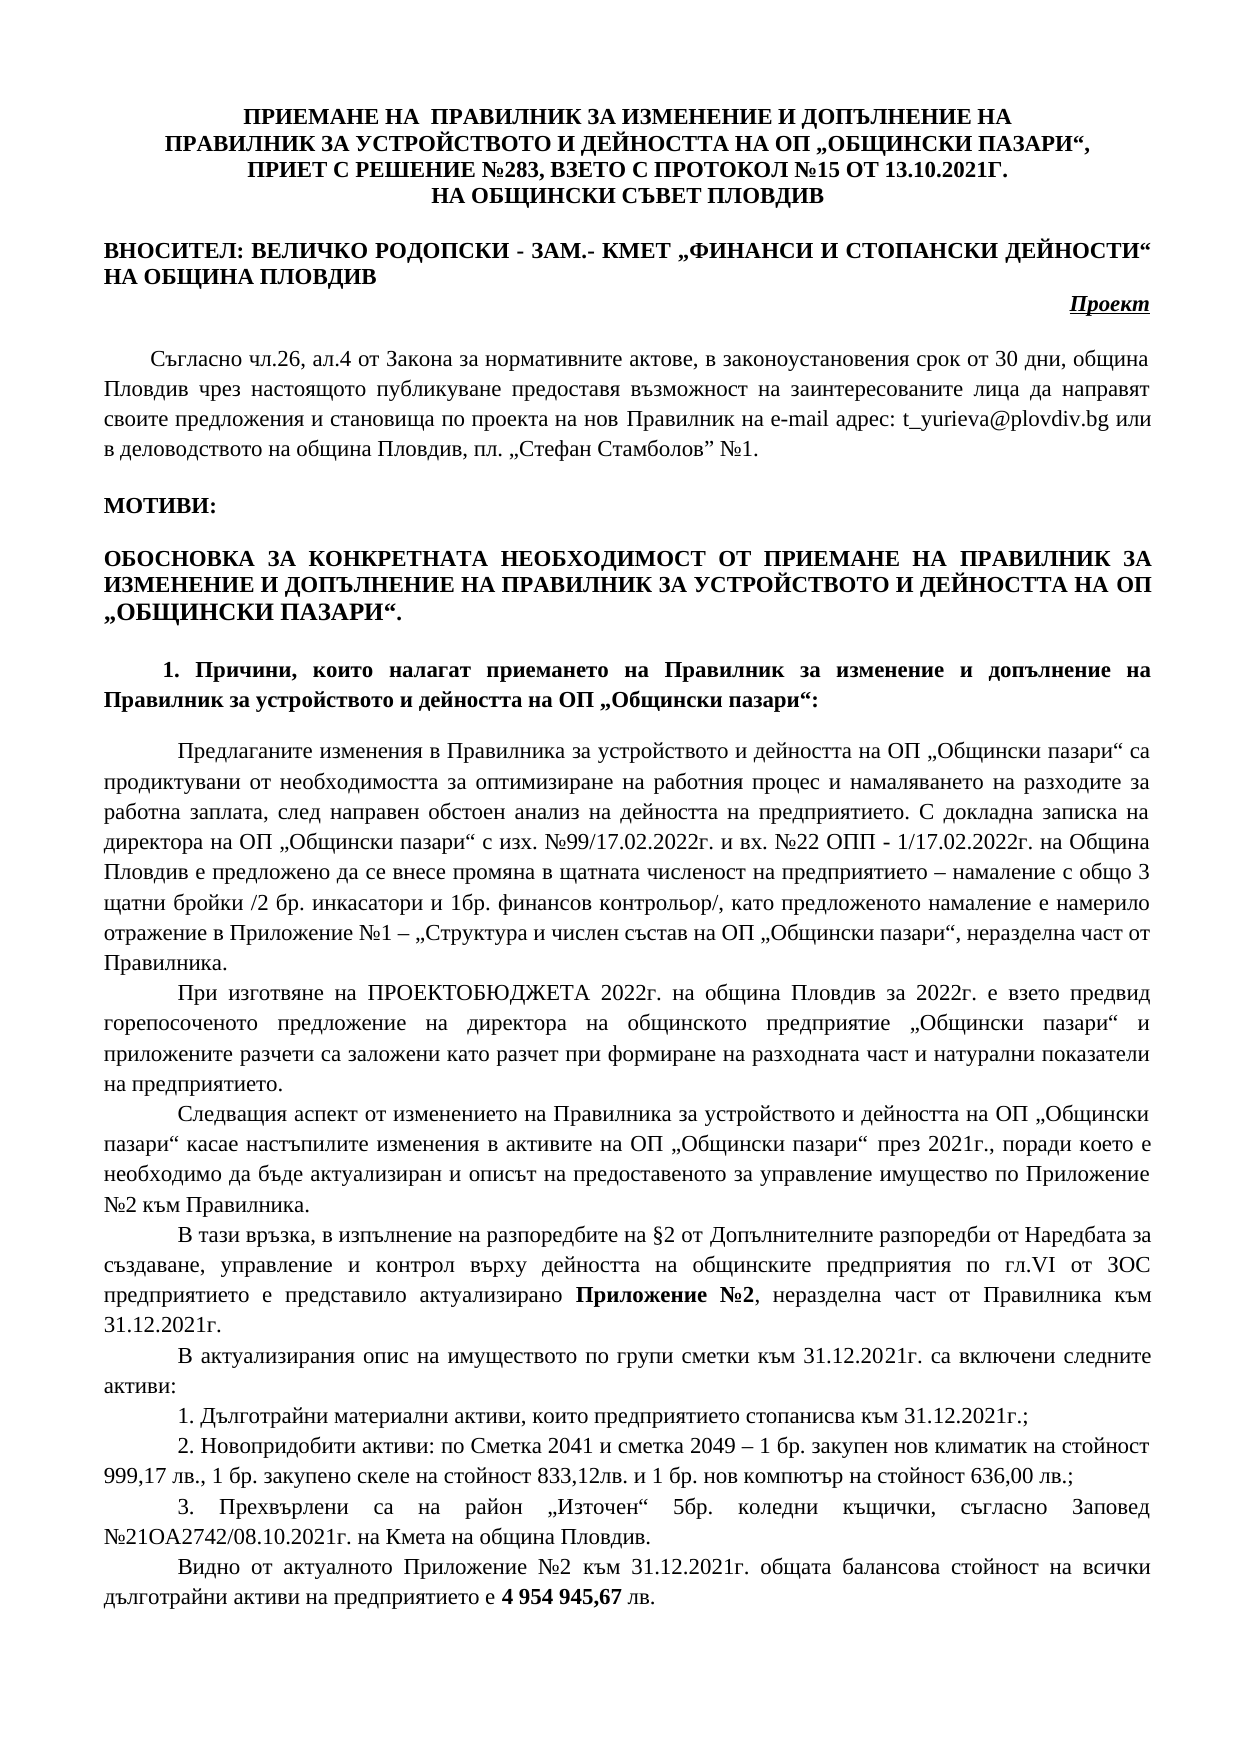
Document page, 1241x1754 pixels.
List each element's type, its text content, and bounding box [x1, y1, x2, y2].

text МОТИВИ: [103, 492, 1152, 518]
text Съгласно чл.26, ал.4 от Закона за нормативните актове, в законоустановения срок от 30 дни, община Пловдив чрез настоящото публикуване предоставя възможност на заинтересованите лица да направят своите предложения и становища по проекта на нов Правилник на е-mаil адрес: t_yurieva@plovdiv.bg или в деловодството на община Пловдив, пл. „Стефан Стамболов” №1. [103, 345, 1152, 462]
text ОБОСНОВКА ЗА КОНКРЕТНАТА НЕОБХОДИМОСТ ОТ ПРИЕМАНЕ НА ПРАВИЛНИК ЗА ИЗМЕНЕНИЕ И ДОПЪЛНЕНИЕ НА ПРАВИЛНИК ЗА УСТРОЙСТВОТО И ДЕЙНОСТТА НА ОП „ОБЩИНСКИ ПАЗАРИ“. [103, 544, 1152, 626]
text ПРАВИЛНИК ЗА УСТРОЙСТВОТО И ДЕЙНОСТТА НА ОП „ОБЩИНСКИ ПАЗАРИ“, [103, 130, 1152, 156]
text В актуализирания опис на имуществото по групи сметки към 31.12.2021г. са включени следните активи: [103, 1342, 1152, 1398]
text ПРИЕМАНЕ НА ПРАВИЛНИК ЗА ИЗМЕНЕНИЕ И ДОПЪЛНЕНИЕ НА [103, 103, 1152, 130]
text 2. Новопридобити активи: по Сметка 2041 и сметка 2049 – 1 бр. закупен нов климатик на стойност 999,17 лв., 1 бр. закупено скеле на стойност 833,12лв. и 1 бр. нов компютър на стойност 636,00 лв.; [103, 1432, 1152, 1489]
text Следващия аспект от изменението на Правилника за устройството и дейността на ОП „Общински пазари“ касае настъпилите изменения в активите на ОП „Общински пазари“ през 2021г., поради което е необходимо да бъде актуализиран и описът на предоставеното за управление имущество по Приложение №2 към Правилника. [103, 1100, 1152, 1217]
text Предлаганите изменения в Правилника за устройството и дейността на ОП „Общински пазари“ са продиктувани от необходимостта за оптимизиране на работния процес и намаляването на разходите за работна заплата, след направен обстоен анализ на дейността на предприятието. С докладна записка на директора на ОП „Общински пазари“ с изх. №99/17.02.2022г. и вх. №22 ОПП - 1/17.02.2022г. на Община Пловдив е предложено да се внесе промяна в щатната численост на предприятието – намаление с общо 3 щатни бройки /2 бр. инкасатори и 1бр. финансов контрольор/, като предложеното намаление е намерило отражение в Приложение №1 – „Структура и числен състав на ОП „Общински пазари“, неразделна част от Правилника. [103, 737, 1152, 975]
text В тази връзка, в изпълнение на разпоредбите на §2 от Допълнителните разпоредби от Наредбата за създаване, управление и контрол върху дейността на общинските предприятия по гл.VІ от ЗОС предприятието е представило актуализирано Приложение №2, неразделна част от Правилника към 31.12.2021г. [103, 1221, 1152, 1338]
text Проект [103, 289, 1152, 316]
text 1. Причини, които налагат приемането на Правилник за изменение и допълнение на Правилник за устройството и дейността на ОП „Общински пазари“: [103, 656, 1152, 713]
text Видно от актуалното Приложение №2 към 31.12.2021г. общата балансова стойност на всички дълготрайни активи на предприятието е 4 954 945,67 лв. [103, 1553, 1152, 1610]
text При изготвяне на ПРОЕКТОБЮДЖЕТА 2022г. на община Пловдив за 2022г. е взето предвид горепосоченото предложение на директора на общинското предприятие „Общински пазари“ и приложените разчети са заложени като разчет при формиране на разходната част и натурални показатели на предприятието. [103, 979, 1152, 1096]
text НА ОБЩИНСКИ СЪВЕТ ПЛОВДИВ [103, 182, 1152, 209]
text ВНОСИТЕЛ: ВЕЛИЧКО РОДОПСКИ - ЗАМ.- КМЕТ „ФИНАНСИ И СТОПАНСКИ ДЕЙНОСТИ“ НА ОБЩИНА ПЛОВДИВ [103, 237, 1152, 289]
text ПРИЕТ С РЕШЕНИЕ №283, ВЗЕТО С ПРОТОКОЛ №15 ОТ 13.10.2021Г. [103, 156, 1152, 182]
text 1. Дълготрайни материални активи, които предприятието стопанисва към 31.12.2021г.; [103, 1402, 1152, 1428]
text 3. Прехвърлени са на район „Източен“ 5бр. коледни къщички, съгласно Заповед №21ОА2742/08.10.2021г. на Кмета на община Пловдив. [103, 1493, 1152, 1549]
